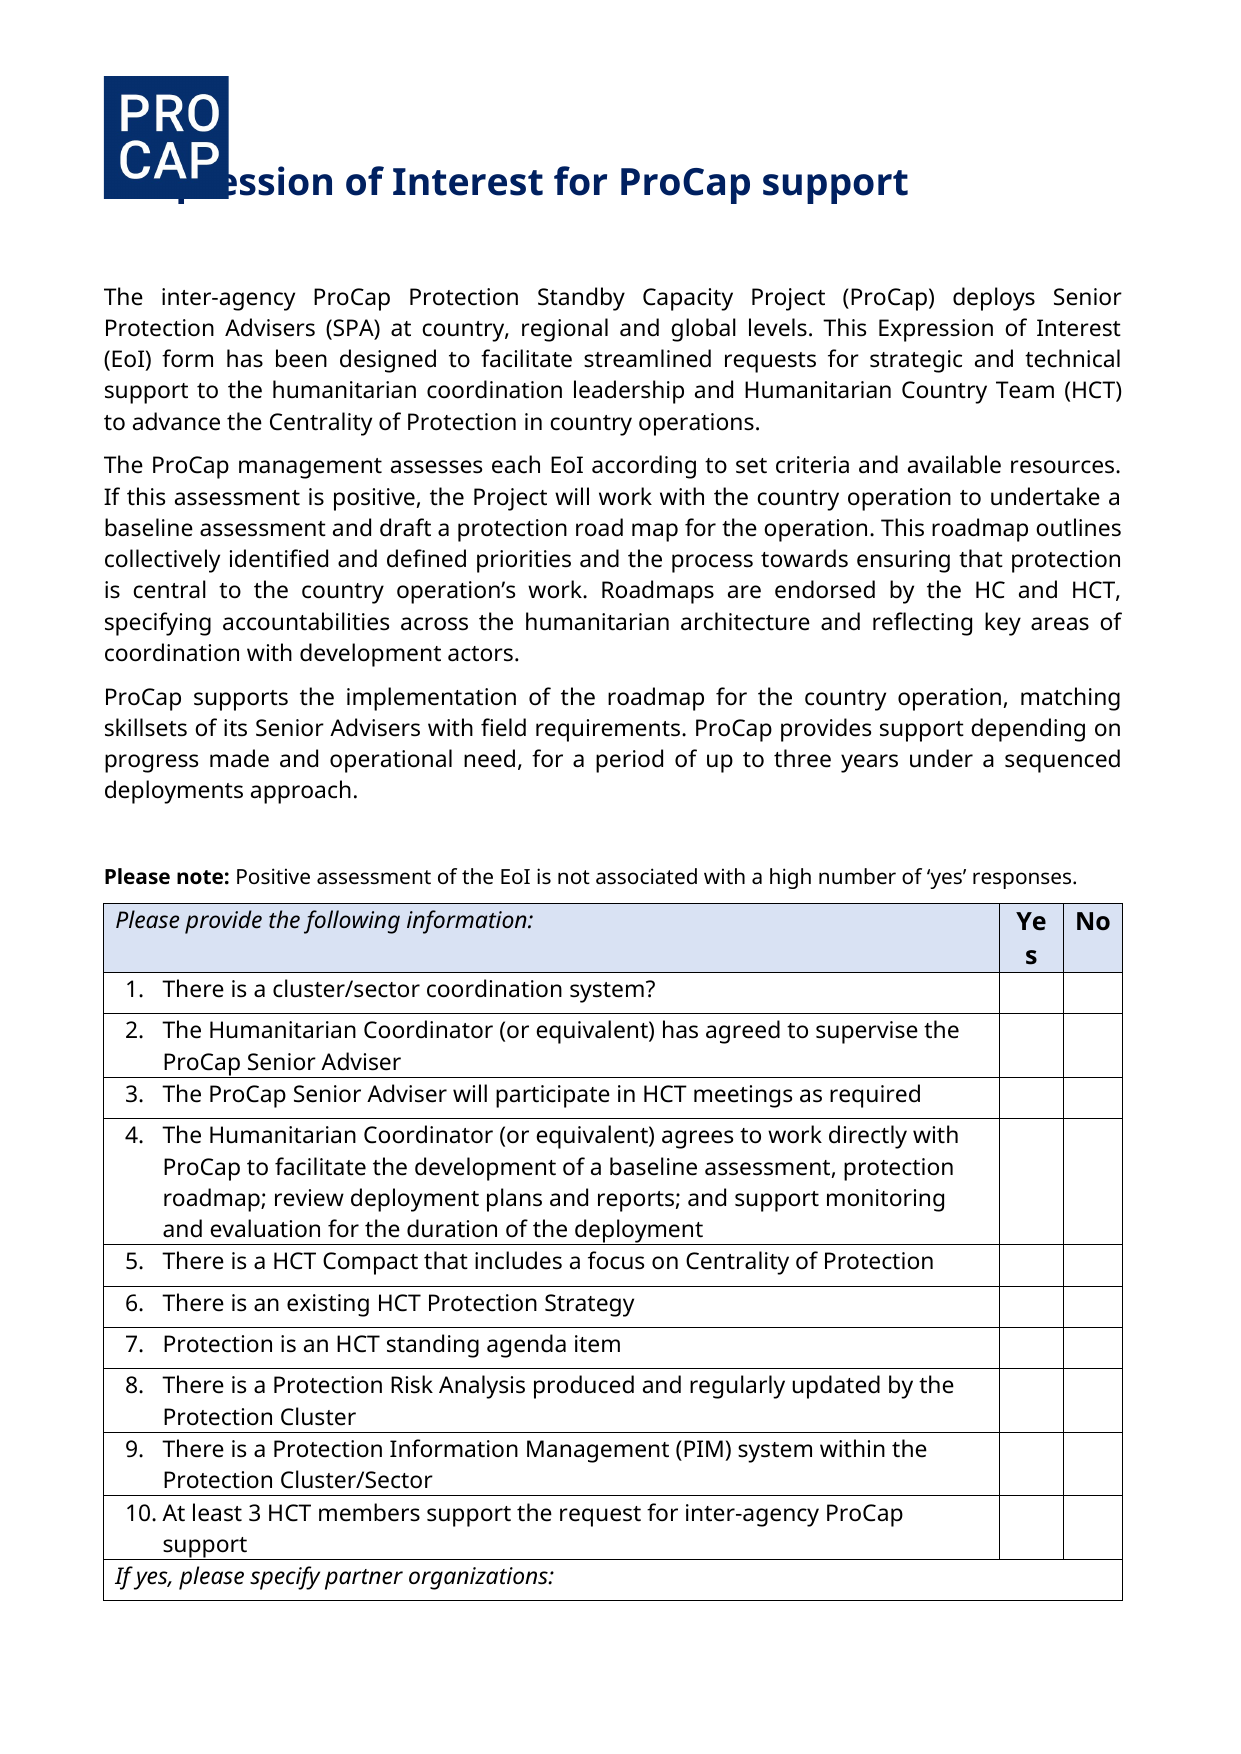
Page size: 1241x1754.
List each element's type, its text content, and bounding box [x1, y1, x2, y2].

table_cell [1064, 1496, 1122, 1559]
table_cell [1000, 973, 1063, 1013]
text The inter-agency ProCap Protection Standby Capacity Project (ProCap) deploys Senior Protection Advisers (SPA) at country, regional and global levels. This Expression of Interest (EoI) form has been designed to facilitate streamlined requests for strategic and technical support to the humanitarian coordination leadership and Humanitarian Country Team (HCT) to advance the Centrality of Protection in country operations. [103, 281, 1123, 437]
table_cell The ProCap Senior Adviser will participate in HCT meetings as required [104, 1078, 999, 1118]
table_cell There is a Protection Risk Analysis produced and regularly updated by the Protection Cluster [104, 1369, 999, 1432]
table_cell [1000, 1433, 1063, 1495]
text The ProCap management assesses each EoI according to set criteria and available resources. If this assessment is positive, the Project will work with the country operation to undertake a baseline assessment and draft a protection road map for the operation. This roadmap outlines collectively identified and defined priorities and the process towards ensuring that protection is central to the country operation’s work. Roadmaps are endorsed by the HC and HCT, specifying accountabilities across the humanitarian architecture and reflecting key areas of coordination with development actors. [103, 449, 1123, 668]
table_cell [1064, 1119, 1122, 1244]
table_cell There is an existing HCT Protection Strategy [104, 1287, 999, 1327]
picture [103, 76, 229, 199]
table_header No [1064, 904, 1122, 972]
table_cell [1064, 973, 1122, 1013]
table_cell [1064, 1078, 1122, 1118]
table_cell [1064, 1287, 1122, 1327]
table_cell [1000, 1014, 1063, 1077]
table_cell [1000, 1496, 1063, 1559]
table_cell [1000, 1078, 1063, 1118]
table_cell Protection is an HCT standing agenda item [104, 1328, 999, 1368]
table_cell [1000, 1119, 1063, 1244]
table_cell The Humanitarian Coordinator (or equivalent) agrees to work directly with ProCap to facilitate the development of a baseline assessment, protection roadmap; review deployment plans and reports; and support monitoring and evaluation for the duration of the deployment [104, 1119, 999, 1244]
table_cell There is a cluster/sector coordination system? [104, 973, 999, 1013]
table_cell [1064, 1369, 1122, 1432]
table_cell [1064, 1433, 1122, 1495]
table_header Please provide the following information: [104, 904, 999, 972]
text ProCap supports the implementation of the roadmap for the country operation, matching skillsets of its Senior Advisers with field requirements. ProCap provides support depending on progress made and operational need, for a period of up to three years under a sequenced deployments approach. [103, 681, 1123, 806]
table_cell [1000, 1287, 1063, 1327]
text Please note: Positive assessment of the EoI is not associated with a high number of ‘yes’ responses. [103, 862, 1123, 890]
table_cell There is a Protection Information Management (PIM) system within the Protection Cluster/Sector [104, 1433, 999, 1495]
table_cell At least 3 HCT members support the request for inter-agency ProCap support [104, 1496, 999, 1559]
table_cell [1064, 1014, 1122, 1077]
table_cell [1000, 1245, 1063, 1286]
table_cell [1064, 1245, 1122, 1286]
table_cell If yes, please specify partner organizations: [104, 1560, 1122, 1600]
table_cell [1000, 1369, 1063, 1432]
table_cell The Humanitarian Coordinator (or equivalent) has agreed to supervise the ProCap Senior Adviser [104, 1014, 999, 1077]
table_cell [1000, 1328, 1063, 1368]
table_cell There is a HCT Compact that includes a focus on Centrality of Protection [104, 1245, 999, 1286]
table_header Yes [1000, 904, 1063, 972]
table_cell [1064, 1328, 1122, 1368]
